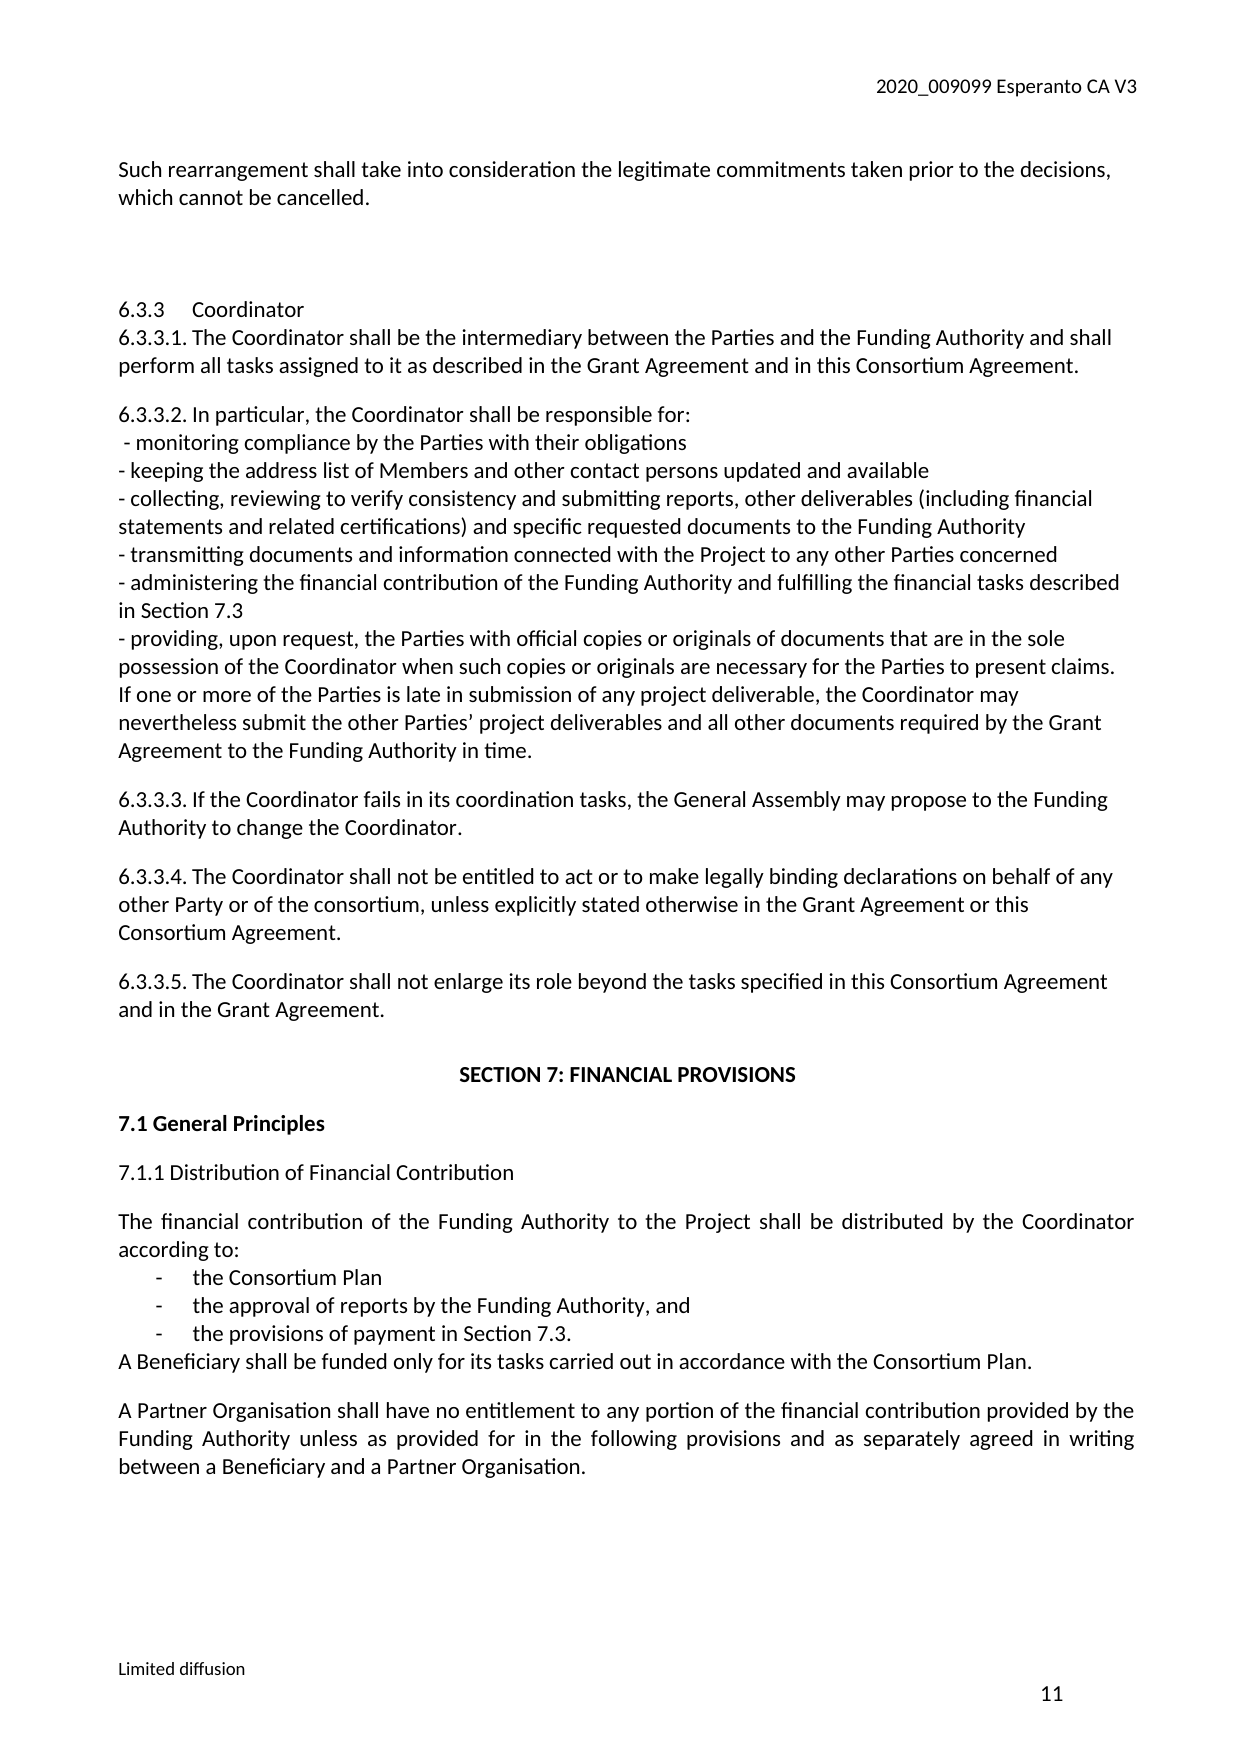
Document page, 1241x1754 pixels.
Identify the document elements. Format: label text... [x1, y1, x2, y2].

text 6.3.3.2. In particular, the Coordinator shall be responsible for: [118, 400, 1137, 428]
text The financial contribution of the Funding Authority to the Project shall be distributed by the Coordinator according to: [118, 1207, 1137, 1263]
text 6.3.3.1. The Coordinator shall be the intermediary between the Parties and the Funding Authority and shall perform all tasks assigned to it as described in the Grant Agreement and in this Consortium Agreement. [118, 323, 1137, 379]
text 7.1 General Principles [118, 1109, 1137, 1137]
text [118, 155, 1137, 211]
text - administering the financial contribution of the Funding Authority and fulfilling the financial tasks described in Section 7.3 [118, 568, 1137, 624]
text A Partner Organisation shall have no entitlement to any portion of the financial contribution provided by the Funding Authority unless as provided for in the following provisions and as separately agreed in writing between a Beneficiary and a Partner Organisation. [118, 1396, 1137, 1480]
text - collecting, reviewing to verify consistency and submitting reports, other deliverables (including financial statements and related certifications) and specific requested documents to the Funding Authority [118, 484, 1137, 540]
list the Consortium Plan [155, 1263, 1137, 1291]
text 6.3.3 Coordinator [118, 295, 1137, 323]
list the provisions of payment in Section 7.3. [155, 1319, 1137, 1347]
text A Beneficiary shall be funded only for its tasks carried out in accordance with the Consortium Plan. [118, 1347, 1137, 1375]
text 6.3.3.5. The Coordinator shall not enlarge its role beyond the tasks specified in this Consortium Agreement and in the Grant Agreement. [118, 967, 1137, 1023]
text - providing, upon request, the Parties with official copies or originals of documents that are in the sole possession of the Coordinator when such copies or originals are necessary for the Parties to present claims. [118, 624, 1137, 680]
text - monitoring compliance by the Parties with their obligations [118, 428, 1137, 456]
text If one or more of the Parties is late in submission of any project deliverable, the Coordinator may nevertheless submit the other Parties’ project deliverables and all other documents required by the Grant Agreement to the Funding Authority in time. [118, 680, 1137, 764]
text 6.3.3.3. If the Coordinator fails in its coordination tasks, the General Assembly may propose to the Funding Authority to change the Coordinator. [118, 785, 1137, 841]
text - keeping the address list of Members and other contact persons updated and available [118, 456, 1137, 484]
text - transmitting documents and information connected with the Project to any other Parties concerned [118, 540, 1137, 568]
list the approval of reports by the Funding Authority, and [155, 1291, 1137, 1319]
subtitle SECTION 7: FINANCIAL PROVISIONS [118, 1061, 1137, 1089]
text 7.1.1 Distribution of Financial Contribution [118, 1158, 1137, 1186]
text 6.3.3.4. The Coordinator shall not be entitled to act or to make legally binding declarations on behalf of any other Party or of the consortium, unless explicitly stated otherwise in the Grant Agreement or this Consortium Agreement. [118, 862, 1137, 946]
